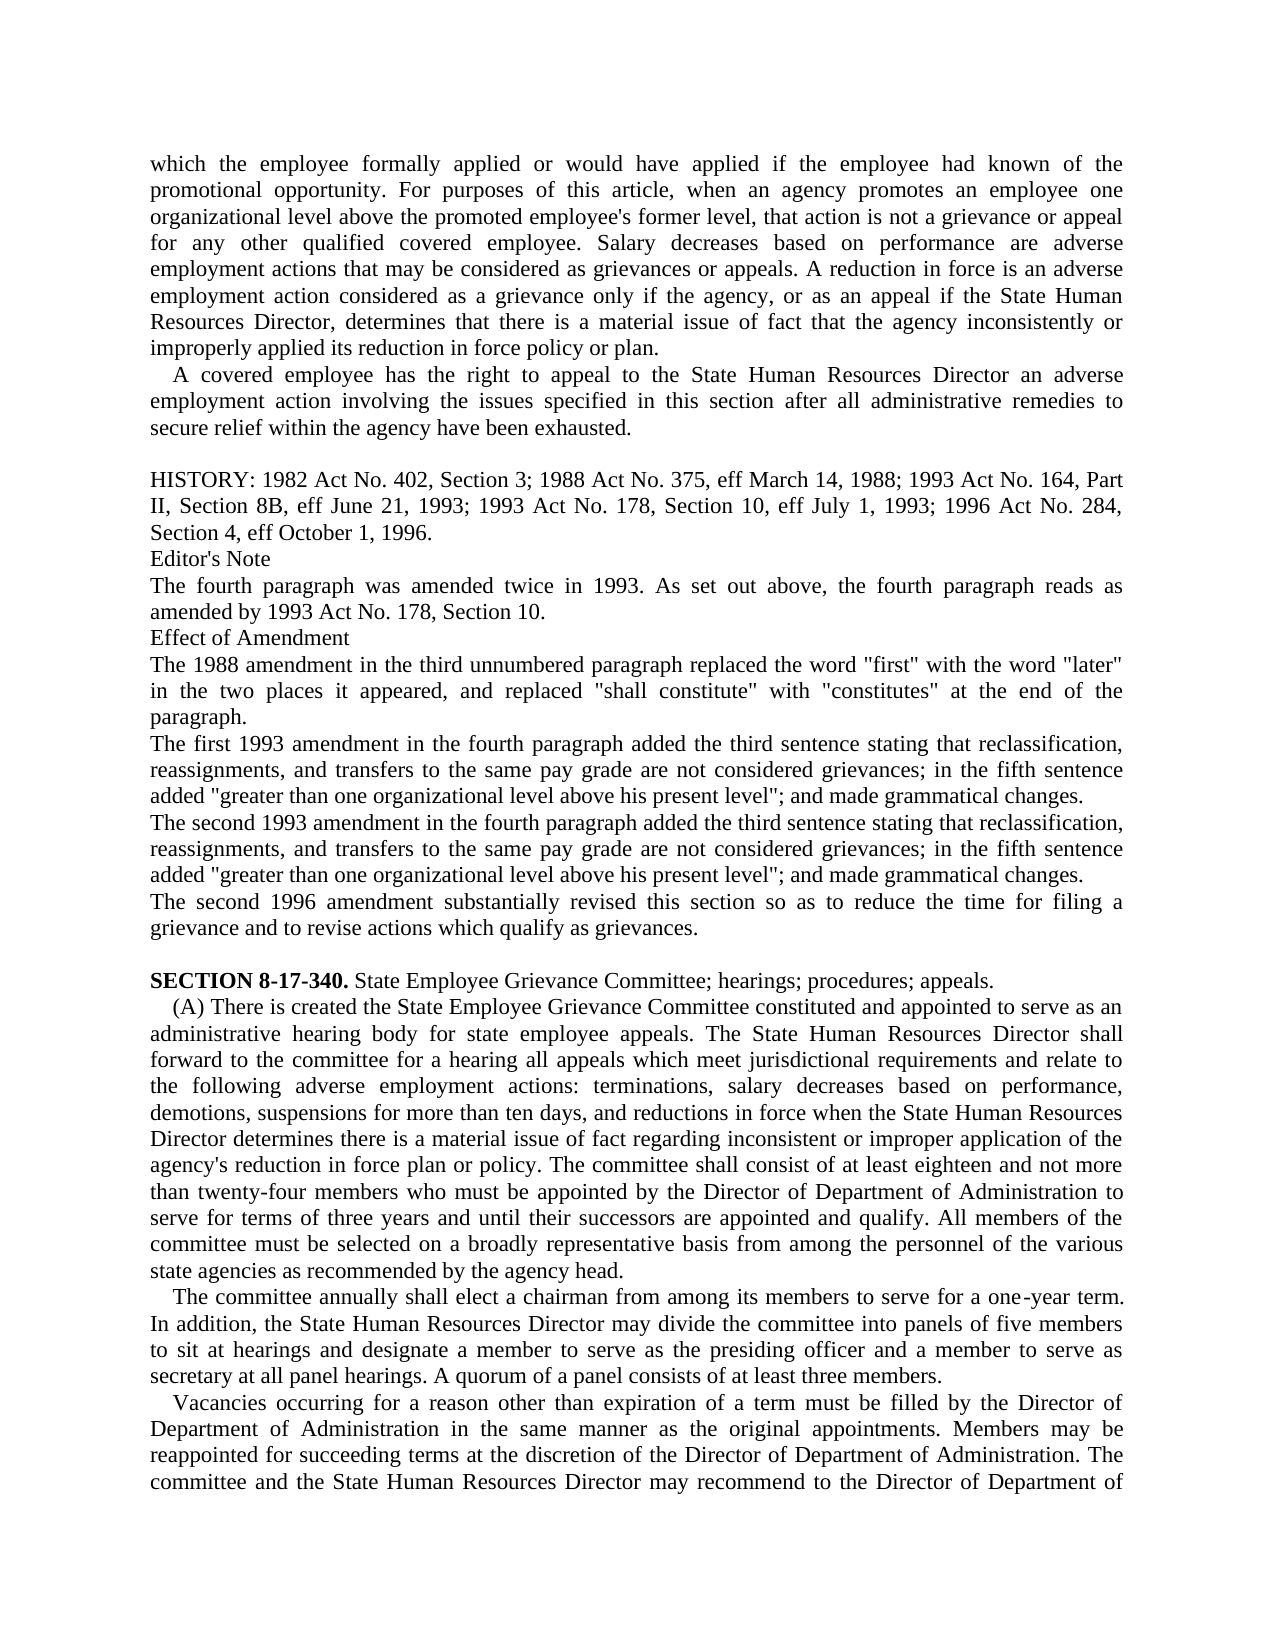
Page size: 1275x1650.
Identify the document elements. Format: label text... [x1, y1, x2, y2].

text The 1988 amendment in the third unnumbered paragraph replaced the word "first" with the word "later" in the two places it appeared, and replaced "shall constitute" with "constitutes" at the end of the paragraph. [150, 651, 1125, 730]
text The committee annually shall elect a chairman from among its members to serve for a one-year term. In addition, the State Human Resources Director may divide the committee into panels of five members to sit at hearings and designate a member to serve as the presiding officer and a member to serve as secretary at all panel hearings. A quorum of a panel consists of at least three members. [150, 1283, 1125, 1389]
text The first 1993 amendment in the fourth paragraph added the third sentence stating that reclassification, reassignments, and transfers to the same pay grade are not considered grievances; in the fifth sentence added "greater than one organizational level above his present level"; and made grammatical changes. [150, 730, 1125, 809]
text Effect of Amendment [150, 624, 1125, 651]
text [150, 150, 1125, 361]
text HISTORY: 1982 Act No. 402, Section 3; 1988 Act No. 375, eff March 14, 1988; 1993 Act No. 164, Part II, Section 8B, eff June 21, 1993; 1993 Act No. 178, Section 10, eff July 1, 1993; 1996 Act No. 284, Section 4, eff October 1, 1996. [150, 466, 1125, 545]
text SECTION 8-17-340. State Employee Grievance Committee; hearings; procedures; appeals. [150, 967, 1125, 993]
text Editor's Note [150, 545, 1125, 572]
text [150, 1389, 1125, 1494]
text The fourth paragraph was amended twice in 1993. As set out above, the fourth paragraph reads as amended by 1993 Act No. 178, Section 10. [150, 572, 1125, 624]
text A covered employee has the right to appeal to the State Human Resources Director an adverse employment action involving the issues specified in this section after all administrative remedies to secure relief within the agency have been exhausted. [150, 361, 1125, 440]
text The second 1996 amendment substantially revised this section so as to reduce the time for filing a grievance and to revise actions which qualify as grievances. [150, 888, 1125, 941]
text (A) There is created the State Employee Grievance Committee constituted and appointed to serve as an administrative hearing body for state employee appeals. The State Human Resources Director shall forward to the committee for a hearing all appeals which meet jurisdictional requirements and relate to the following adverse employment actions: terminations, salary decreases based on performance, demotions, suspensions for more than ten days, and reductions in force when the State Human Resources Director determines there is a material issue of fact regarding inconsistent or improper application of the agency's reduction in force plan or policy. The committee shall consist of at least eighteen and not more than twenty-four members who must be appointed by the Director of Department of Administration to serve for terms of three years and until their successors are appointed and qualify. All members of the committee must be selected on a broadly representative basis from among the personnel of the various state agencies as recommended by the agency head. [150, 993, 1125, 1283]
text The second 1993 amendment in the fourth paragraph added the third sentence stating that reclassification, reassignments, and transfers to the same pay grade are not considered grievances; in the fifth sentence added "greater than one organizational level above his present level"; and made grammatical changes. [150, 809, 1125, 888]
